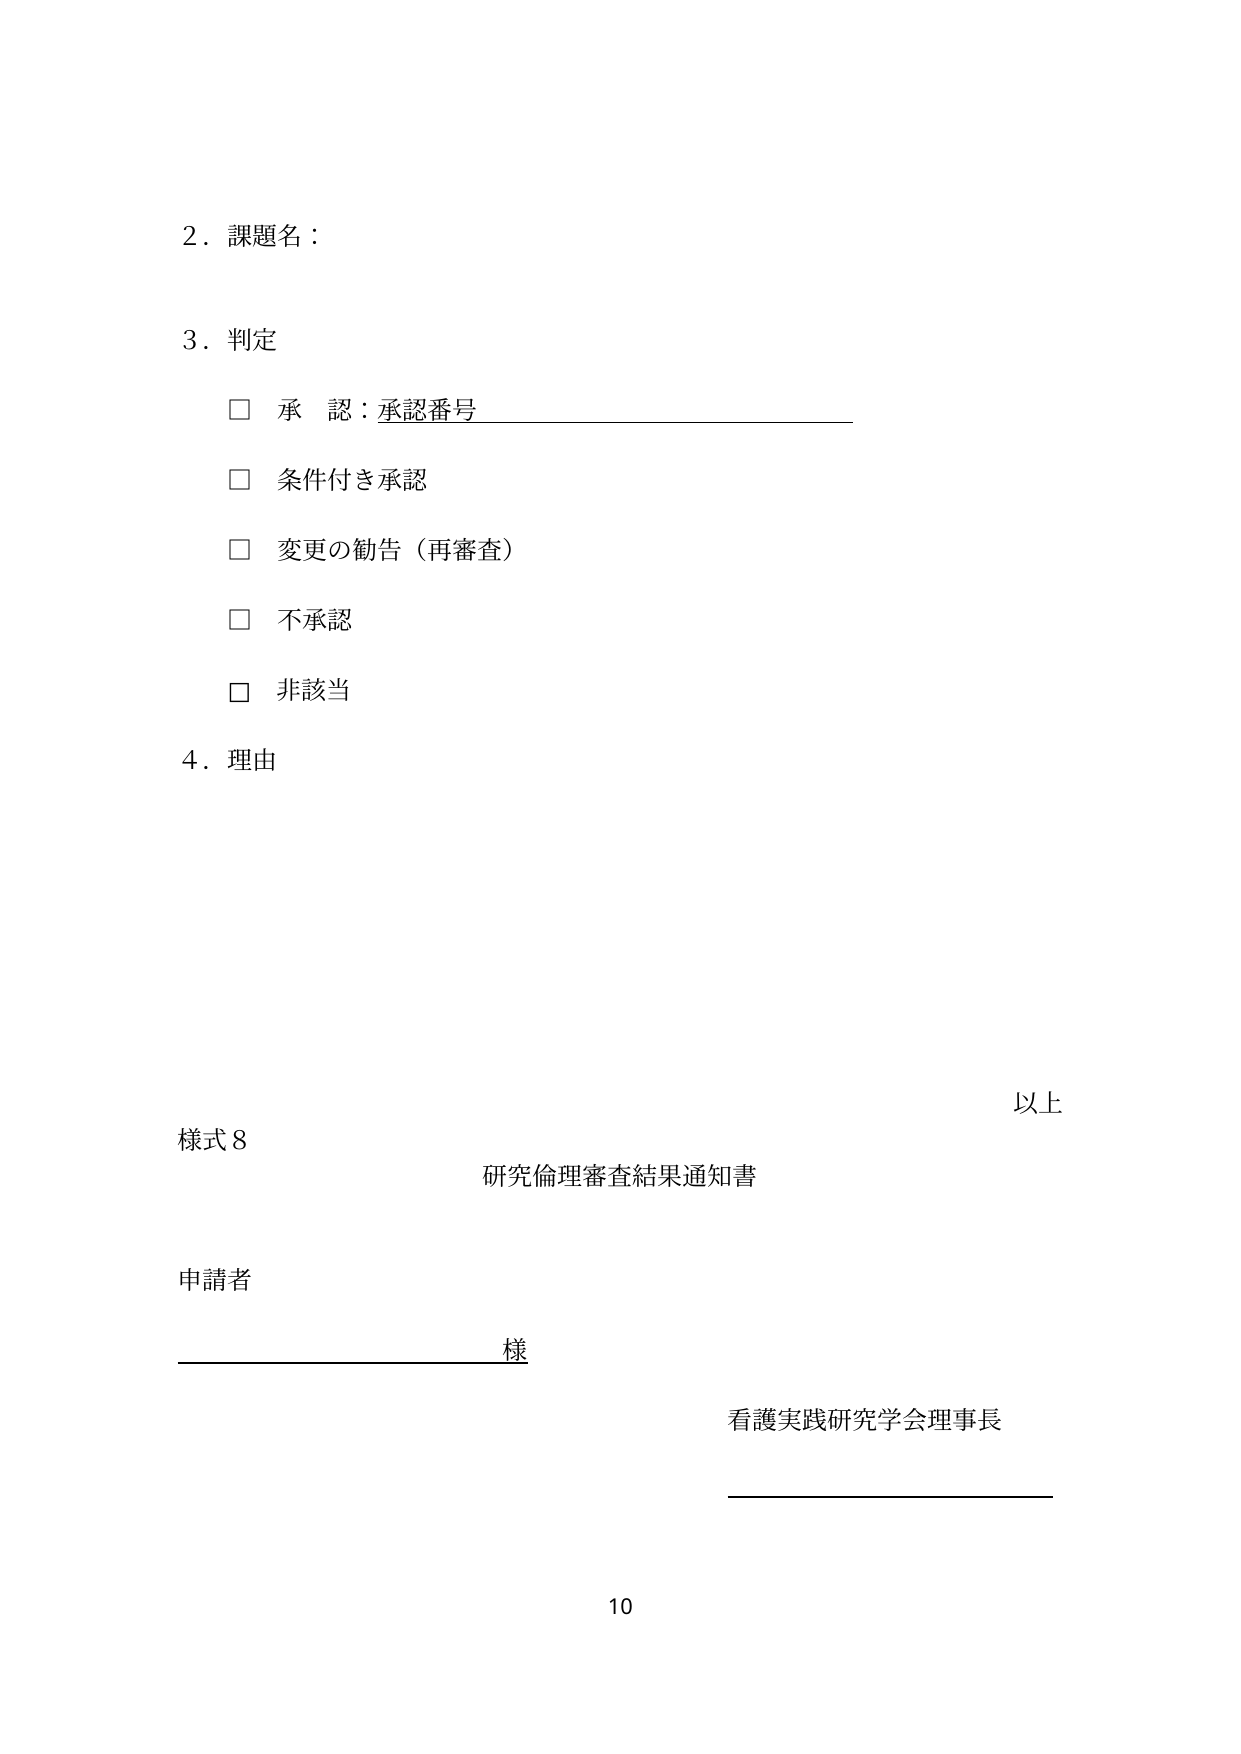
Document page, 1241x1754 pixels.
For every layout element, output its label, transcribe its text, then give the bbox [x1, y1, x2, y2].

text 様 [177, 1331, 1063, 1367]
text 様式８ [177, 1121, 1063, 1157]
text 看護実践研究学会理事長 [177, 1401, 1013, 1437]
text 研究倫理審査結果通知書 [177, 1157, 1063, 1193]
text ２．課題名： [177, 217, 1063, 253]
text □ 変更の勧告（再審査） [177, 531, 1063, 567]
text □ 条件付き承認 [177, 461, 1063, 497]
text ３．判定 [177, 321, 1063, 357]
text □ 承 認：承認番号 [177, 391, 1063, 427]
text 以上 [177, 1083, 1063, 1121]
text □ 非該当 [177, 671, 1063, 707]
text 申請者 [177, 1261, 1063, 1297]
text ４．理由 [177, 741, 1063, 777]
text □ 不承認 [177, 601, 1063, 637]
